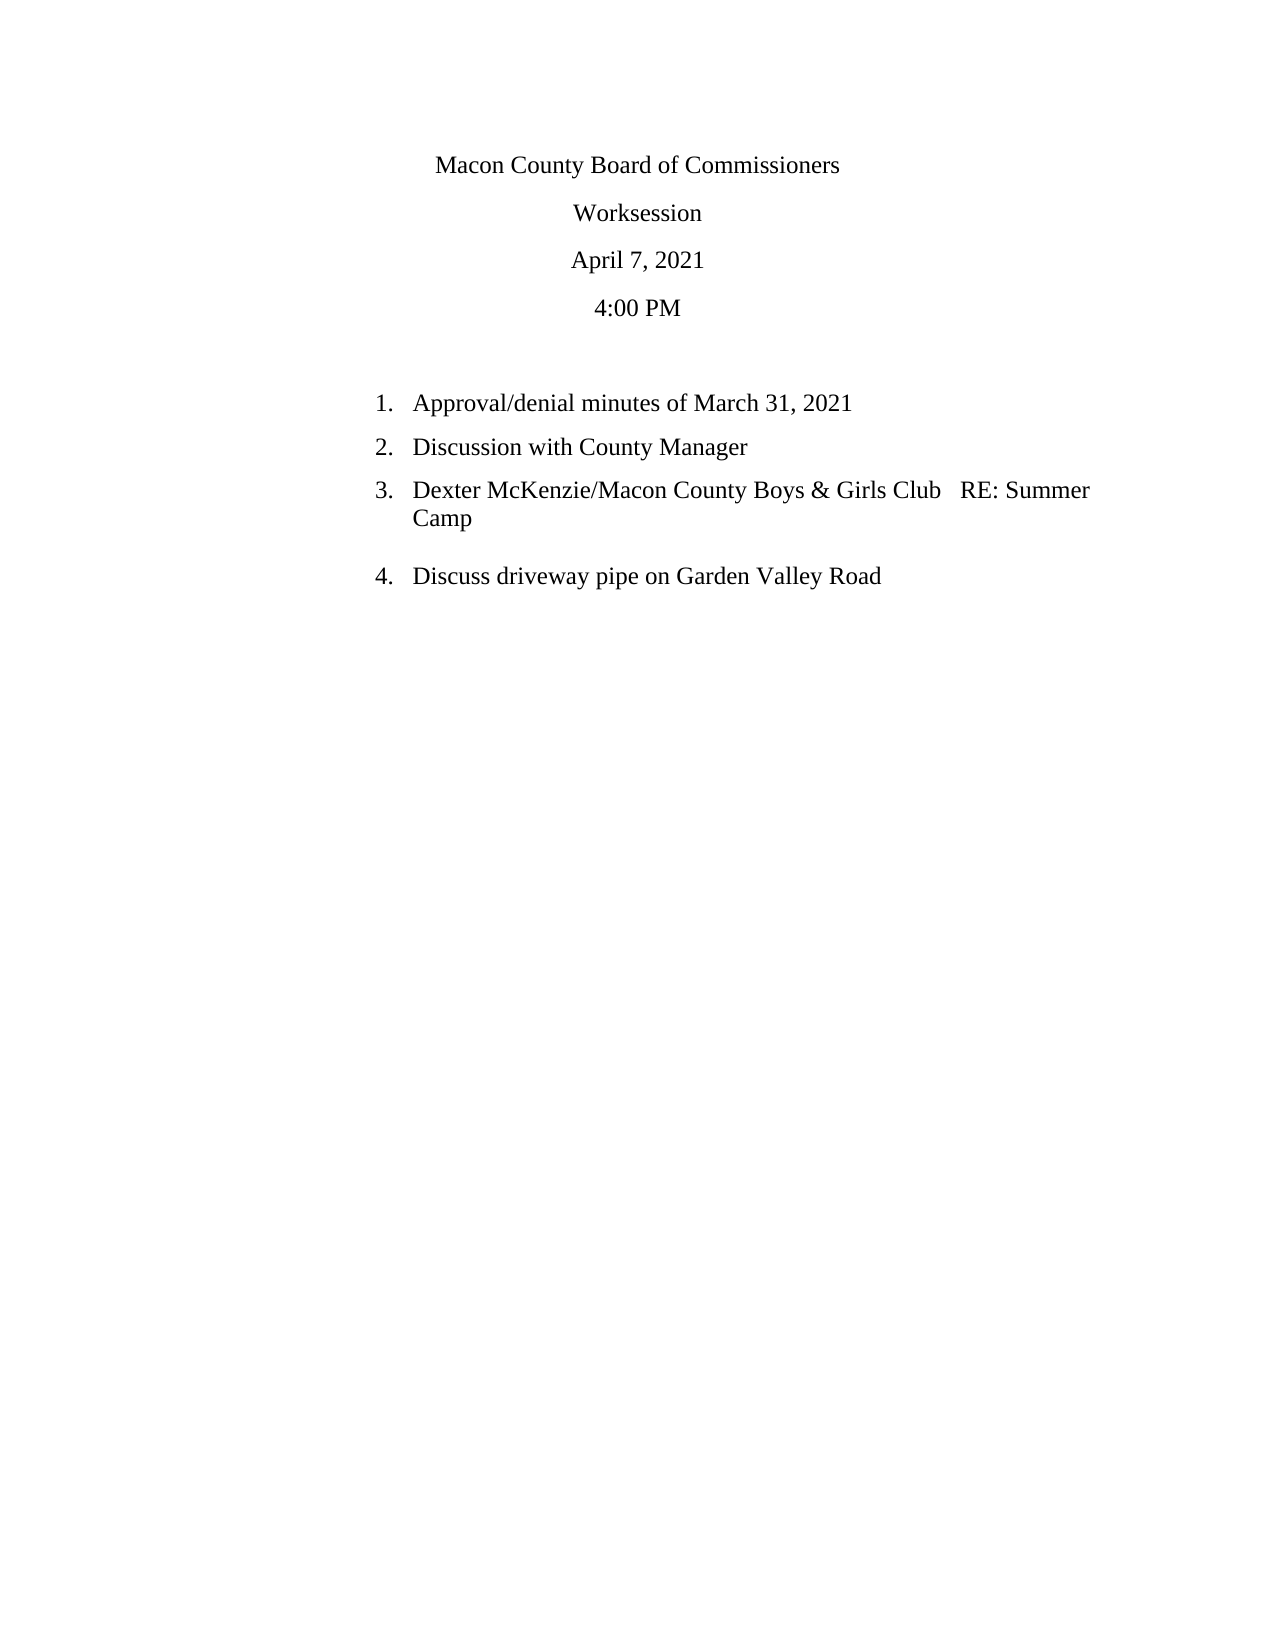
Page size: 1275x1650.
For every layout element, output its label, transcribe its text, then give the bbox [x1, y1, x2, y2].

text Macon County Board of Commissioners [150, 150, 1125, 179]
list Discussion with County Manager [375, 432, 1125, 460]
text Worksession [150, 198, 1125, 226]
list Dexter McKenzie/Macon County Boys & Girls Club RE: Summer Camp [375, 475, 1125, 532]
text 4:00 PM [150, 293, 1125, 322]
list Approval/denial minutes of March 31, 2021 [375, 388, 1125, 417]
list Discuss driveway pipe on Garden Valley Road [375, 561, 1125, 590]
text April 7, 2021 [150, 245, 1125, 274]
